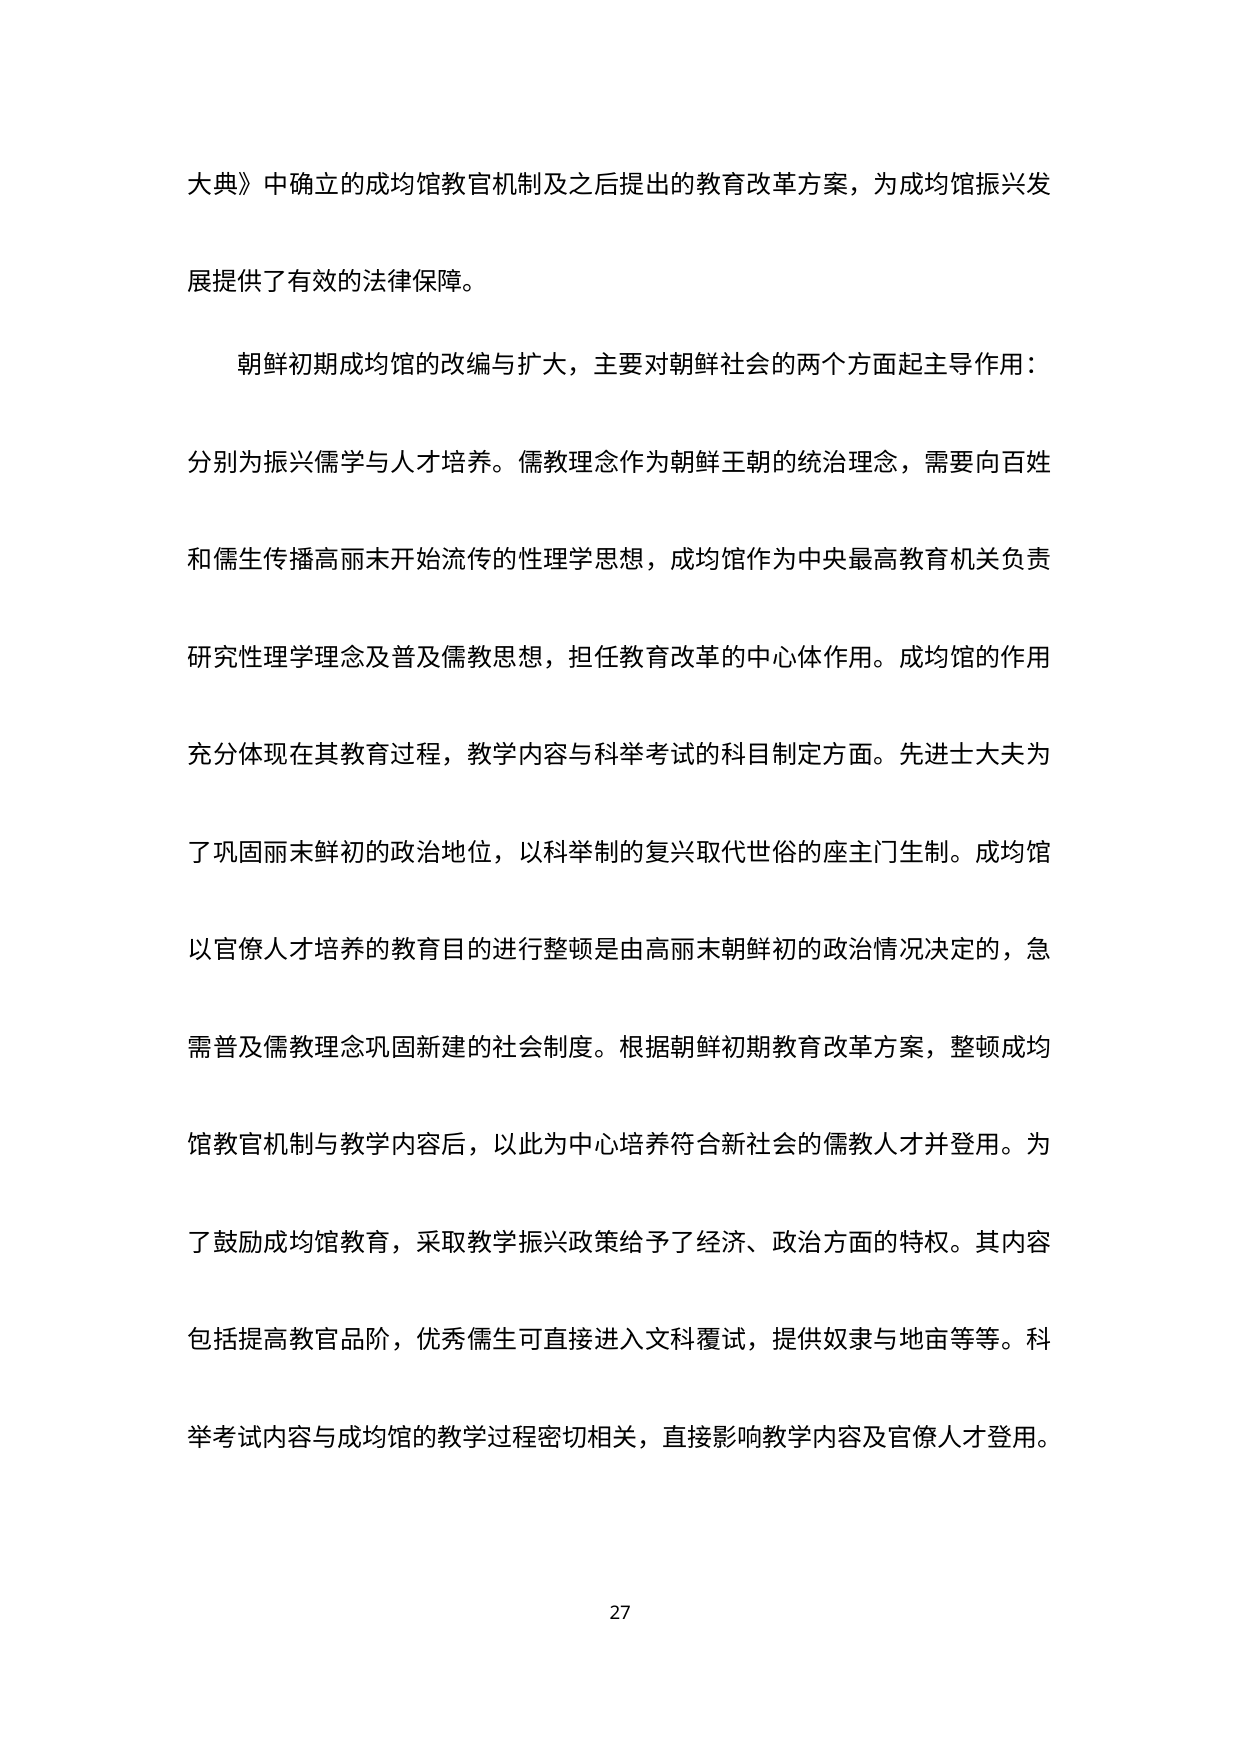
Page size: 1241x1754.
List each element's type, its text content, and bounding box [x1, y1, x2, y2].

text 朝鲜初期成均馆的改编与扩大，主要对朝鲜社会的两个方面起主导作用：分别为振兴儒学与人才培养。儒教理念作为朝鲜王朝的统治理念，需要向百姓和儒生传播高丽末开始流传的性理学思想，成均馆作为中央最高教育机关负责研究性理学理念及普及儒教思想，担任教育改革的中心体作用。成均馆的作用充分体现在其教育过程，教学内容与科举考试的科目制定方面。先进士大夫为了巩固丽末鲜初的政治地位，以科举制的复兴取代世俗的座主门生制。成均馆以官僚人才培养的教育目的进行整顿是由高丽末朝鲜初的政治情况决定的，急需普及儒教理念巩固新建的社会制度。根据朝鲜初期教育改革方案，整顿成均馆教官机制与教学内容后，以此为中心培养符合新社会的儒教人才并登用。为了鼓励成均馆教育，采取教学振兴政策给予了经济、政治方面的特权。其内容包括提高教官品阶，优秀儒生可直接进入文科覆试，提供奴隶与地亩等等。科举考试内容与成均馆的教学过程密切相关，直接影响教学内容及官僚人才登用。 [187, 331, 1053, 1468]
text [187, 150, 1053, 312]
